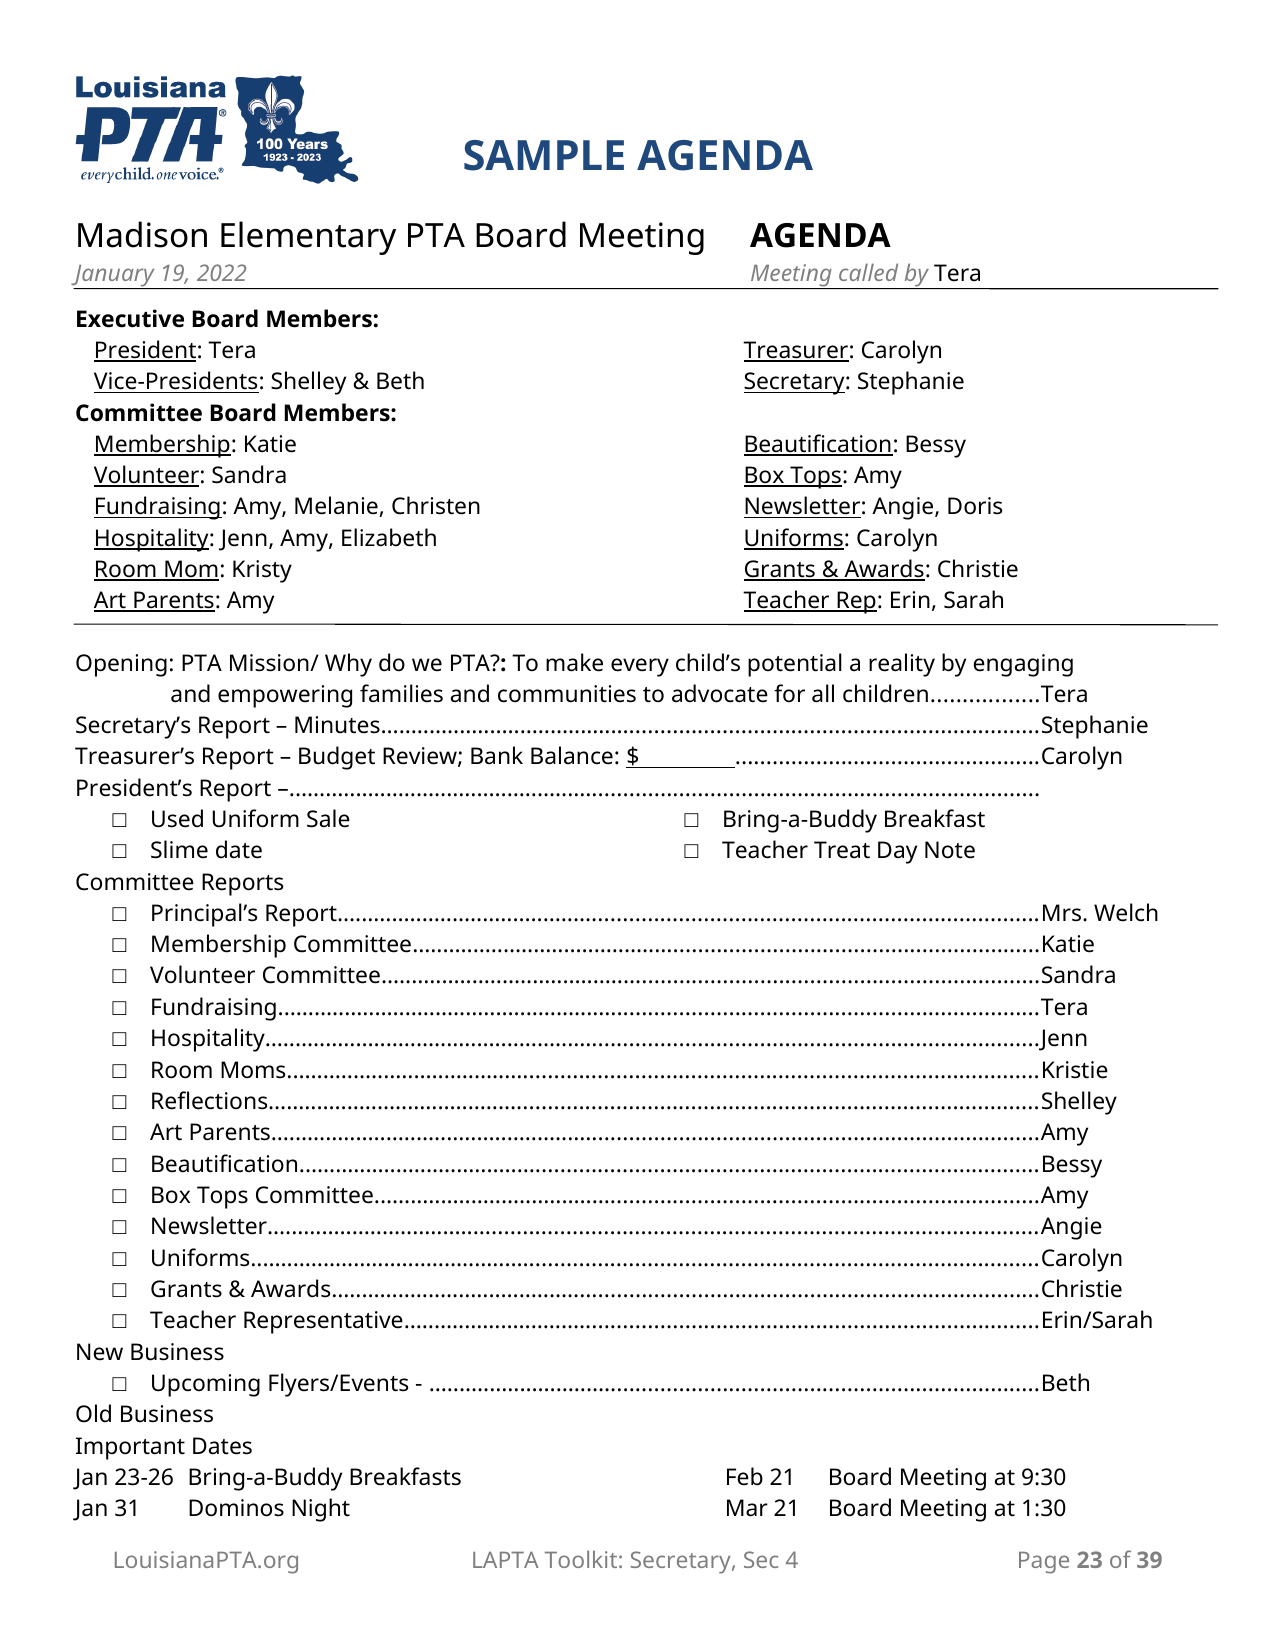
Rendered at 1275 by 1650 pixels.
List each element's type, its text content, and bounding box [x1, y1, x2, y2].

list Upcoming Flyers/Events - Beth [112, 1367, 1200, 1398]
text Committee Reports [75, 866, 1200, 897]
text Volunteer: Sandra [94, 459, 705, 490]
list Used Uniform Sale [112, 803, 628, 834]
text President’s Report – Tera [75, 772, 984, 803]
list Room Moms Kristie [112, 1053, 1200, 1085]
text Important Dates [75, 1429, 1200, 1461]
text Treasurer’s Report – Budget Review; Bank Balance: $ Carolyn [75, 740, 1200, 772]
text Hospitality: Jenn, Amy, Elizabeth [94, 522, 705, 553]
list Newsletter Angie [112, 1210, 1200, 1242]
list Grants & Awards Christie [112, 1273, 1200, 1304]
text Jan 31 Dominos Night [75, 1492, 705, 1523]
list Fundraising Tera [112, 991, 1200, 1022]
text Old Business [75, 1398, 1200, 1429]
picture [75, 75, 359, 184]
list Reflections Shelley [112, 1085, 1200, 1116]
text Secretary: Stephanie [743, 365, 1237, 397]
text Grants & Awards: Christie [743, 553, 1200, 584]
text Room Mom: Kristy [94, 553, 705, 584]
text Art Parents: Amy [94, 584, 705, 615]
list Uniforms Carolyn [112, 1242, 1200, 1273]
text Fundraising: Amy, Melanie, Christen [94, 490, 705, 522]
text Vice-Presidents: Shelley & Beth [94, 365, 715, 397]
list Volunteer Committee Sandra [112, 959, 1200, 991]
text Committee Board Members: [75, 397, 1200, 428]
text Secretary’s Report – Minutes Stephanie [75, 709, 1200, 740]
list Beautification Bessy [112, 1148, 1200, 1179]
text Opening: PTA Mission/ Why do we PTA?: To make every child’s potential a reality by engaging [75, 647, 1200, 678]
text Newsletter: Angie, Doris [743, 490, 1200, 522]
text Treasurer: Carolyn [743, 334, 1237, 365]
text Teacher Rep: Erin, Sarah [743, 584, 1200, 615]
list Teacher Treat Day Note [684, 834, 1200, 866]
text Uniforms: Carolyn [743, 522, 1200, 553]
text and empowering families and communities to advocate for all children. Tera [75, 678, 1200, 709]
text President: Tera [94, 334, 715, 365]
text SAMPLE AGENDA [359, 125, 1200, 182]
list Membership Committee Katie [112, 928, 1200, 959]
list Bring-a-Buddy Breakfast [684, 803, 1200, 834]
list Art Parents Amy [112, 1116, 1200, 1148]
text Mar 21 Board Meeting at 1:30 [724, 1492, 1200, 1523]
list Teacher Representative Erin/Sarah [112, 1304, 1200, 1336]
text Feb 21 Board Meeting at 9:30 [724, 1461, 1200, 1492]
text Box Tops: Amy [743, 459, 1200, 490]
list Hospitality Jenn [112, 1022, 1200, 1053]
text New Business [75, 1336, 1200, 1367]
list Slime date [112, 834, 628, 866]
list Principal’s Report Mrs. Welch [112, 897, 1200, 928]
list Box Tops Committee Amy [112, 1179, 1200, 1210]
text Membership: Katie [94, 428, 705, 459]
text Beautification: Bessy [743, 428, 1200, 459]
text Jan 23-26 Bring-a-Buddy Breakfasts [75, 1461, 705, 1492]
